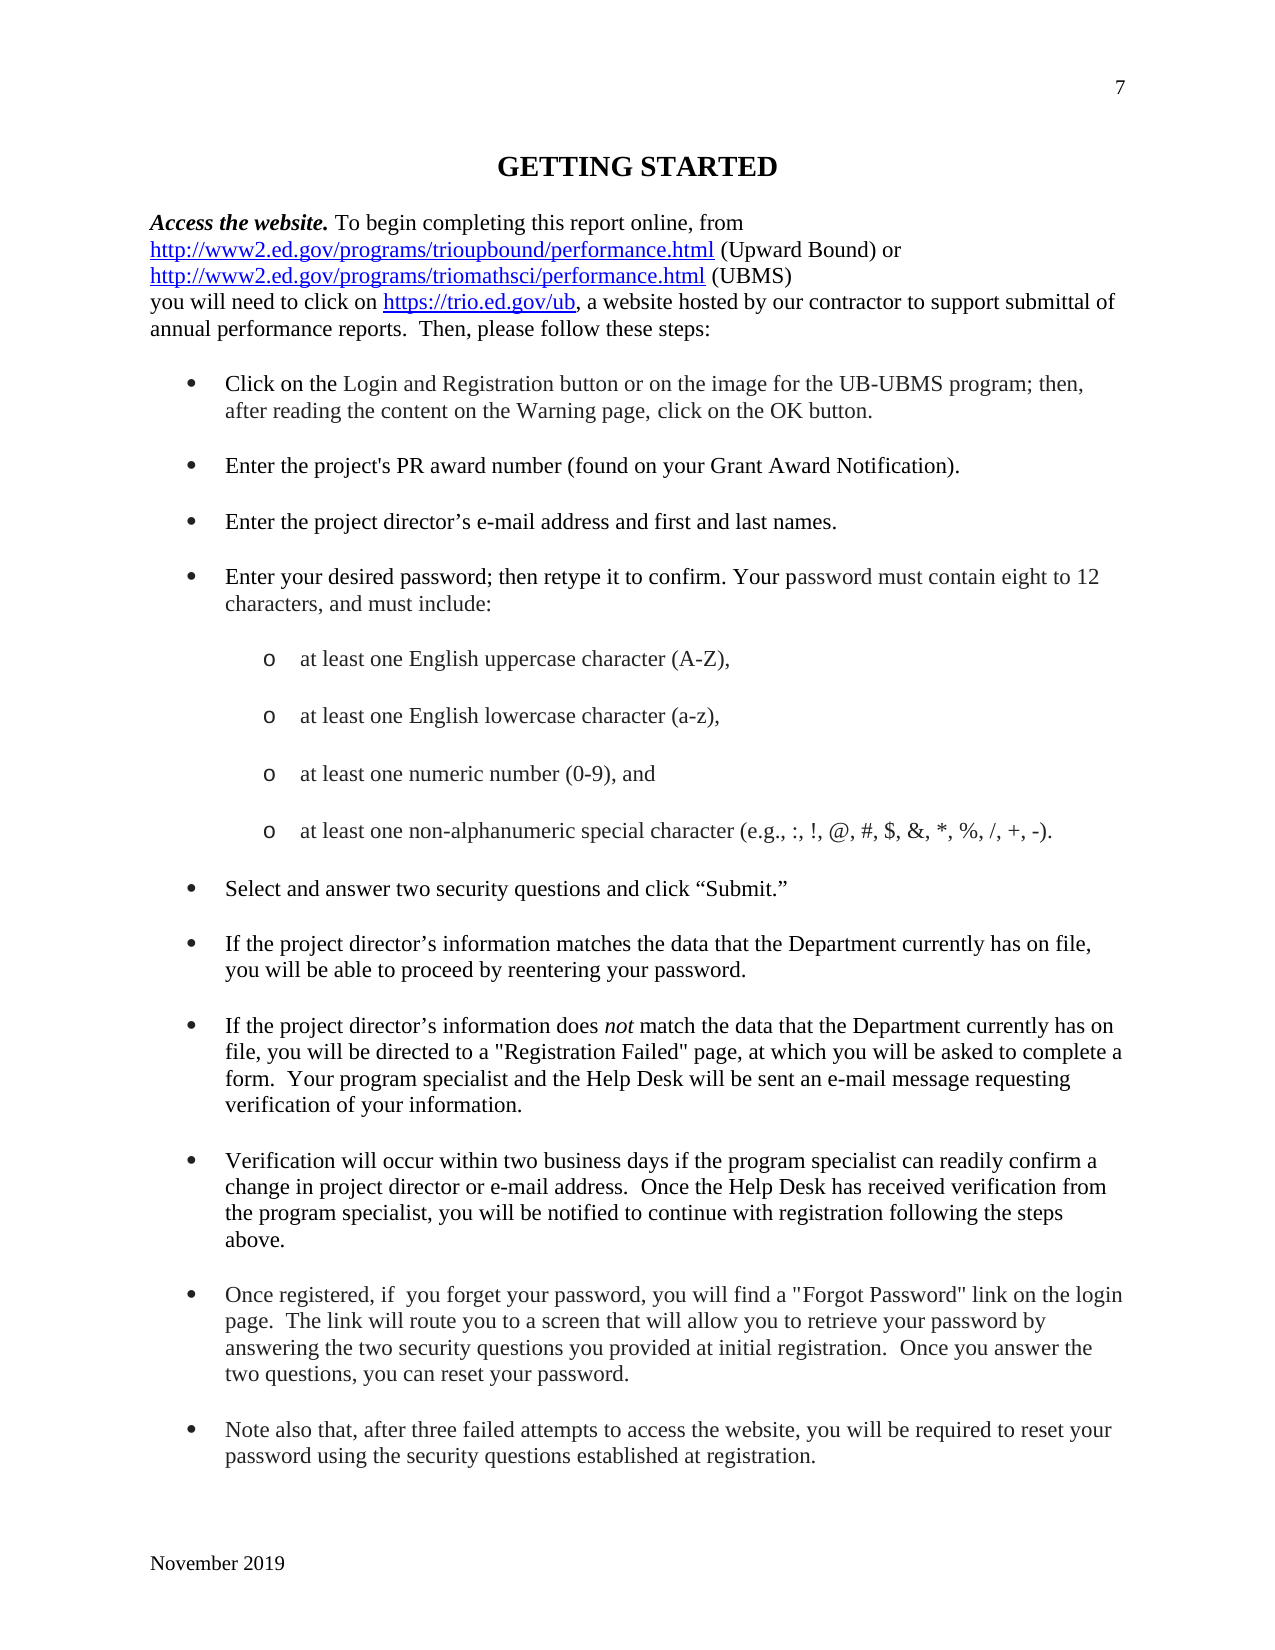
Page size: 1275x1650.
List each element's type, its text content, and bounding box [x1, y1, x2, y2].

list at least one English uppercase character (A-Z), [262, 645, 1125, 673]
list Once registered, if you forget your password, you will find a "Forgot Password" link on the login page. The link will route you to a screen that will allow you to retrieve your password by answering the two security questions you provided at initial registration. Once you answer the two questions, you can reset your password. [187, 1281, 1125, 1387]
list Enter the project's PR award number (found on your Grant Award Notification). [187, 452, 1125, 478]
list at least one English lowercase character (a-z), [262, 702, 1125, 731]
subtitle GETTING STARTED [150, 149, 1125, 183]
list at least one non-alphanumeric special character (e.g., :, !, @, #, $, &, *, %, /, +, -). [262, 817, 1125, 846]
text you will need to click on https://trio.ed.gov/ub, a website hosted by our contractor to support submittal of annual performance reports. Then, please follow these steps: [150, 288, 1172, 341]
list at least one numeric number (0-9), and [262, 760, 1125, 788]
list Enter your desired password; then retype it to confirm. Your password must contain eight to 12 characters, and must include: [187, 563, 1125, 616]
list Verification will occur within two business days if the program specialist can readily confirm a change in project director or e-mail address. Once the Help Desk has received verification from the program specialist, you will be notified to continue with registration following the steps above. [187, 1147, 1125, 1252]
list Click on the Login and Registration button or on the image for the UB-UBMS program; then, after reading the content on the Warning page, click on the OK button. [187, 370, 1125, 423]
list Select and answer two security questions and click “Submit.” [187, 875, 1125, 901]
text http://www2.ed.gov/programs/trioupbound/performance.html (Upward Bound) or [150, 236, 1172, 262]
text http://www2.ed.gov/programs/triomathsci/performance.html (UBMS) [150, 262, 1172, 288]
list Enter the project director’s e-mail address and first and last names. [187, 508, 1125, 534]
list Note also that, after three failed attempts to access the website, you will be required to reset your password using the security questions established at registration. [187, 1416, 1125, 1468]
text Access the website. To begin completing this report online, from [150, 209, 1172, 236]
list If the project director’s information does not match the data that the Department currently has on file, you will be directed to a "Registration Failed" page, at which you will be asked to complete a form. Your program specialist and the Help Desk will be sent an e-mail message requesting verification of your information. [187, 1012, 1125, 1117]
list If the project director’s information matches the data that the Department currently has on file, you will be able to proceed by reentering your password. [187, 930, 1125, 983]
